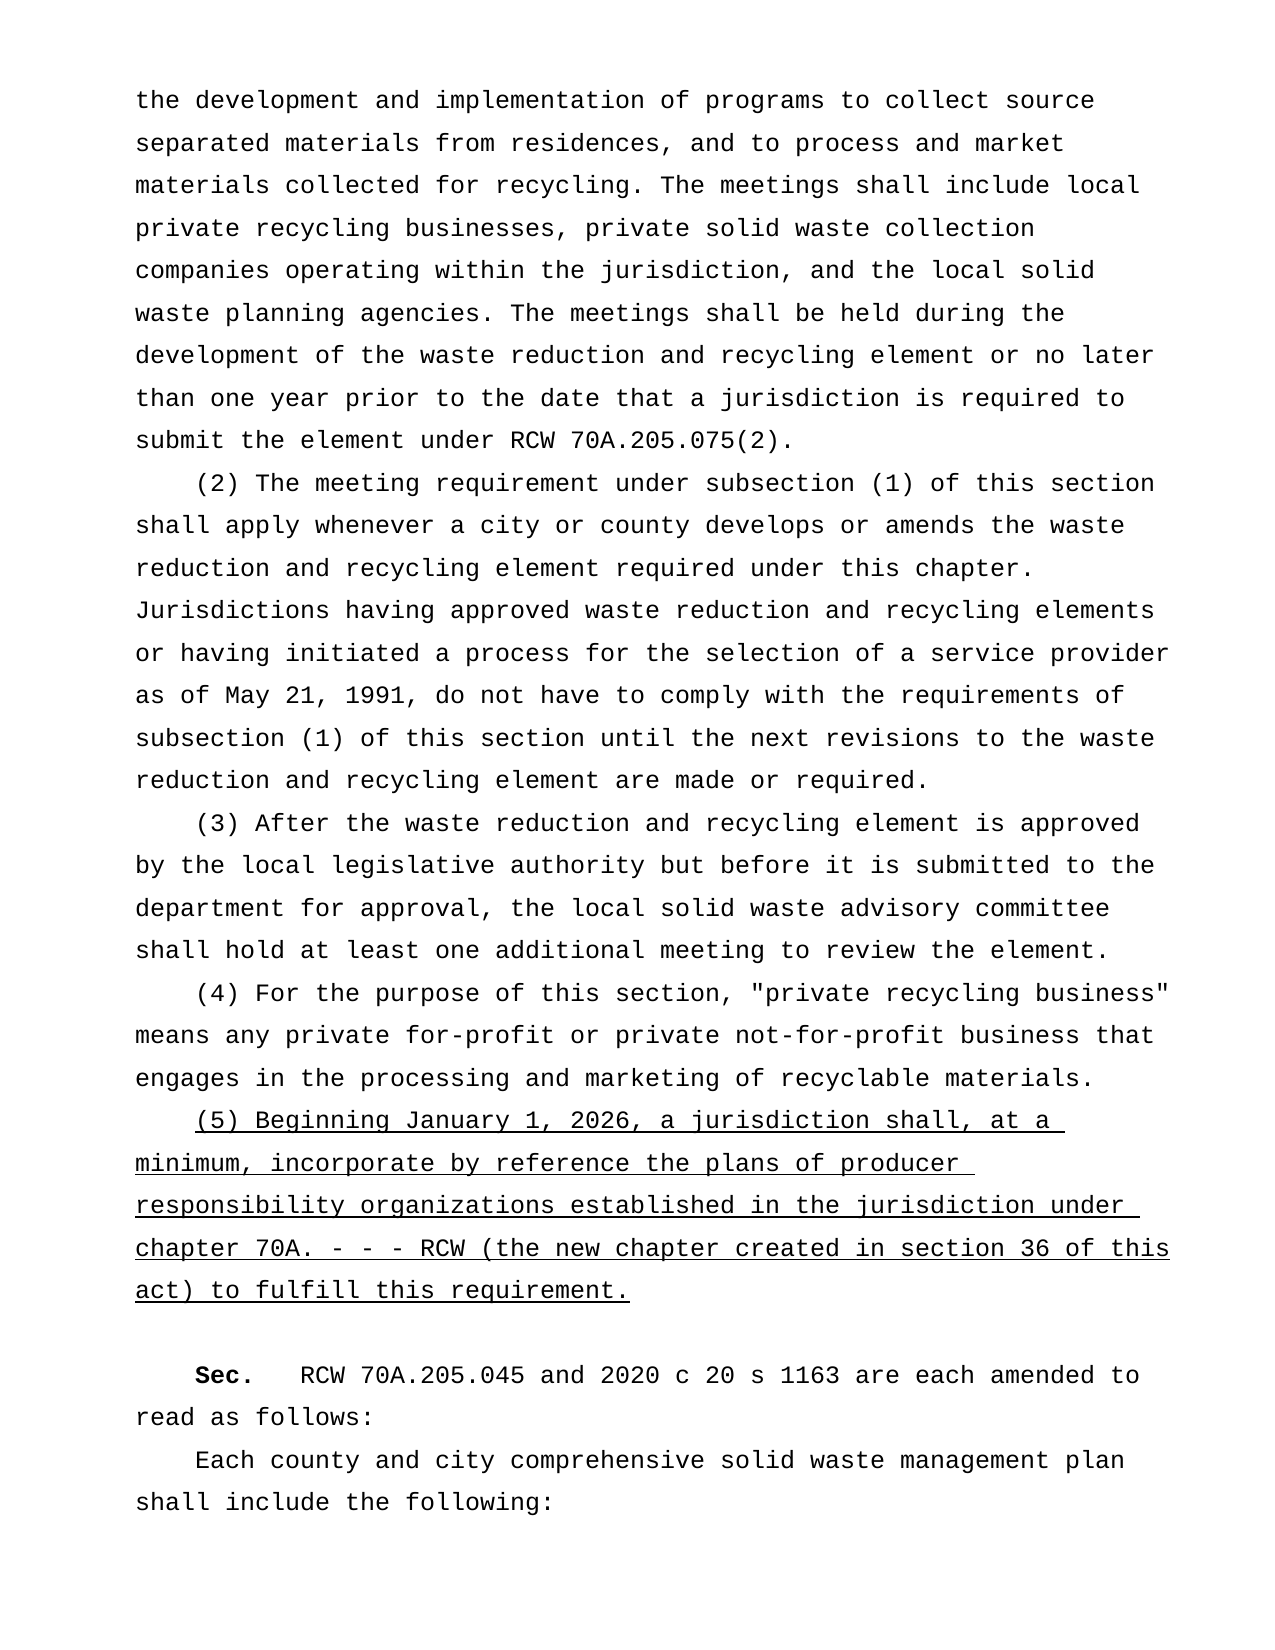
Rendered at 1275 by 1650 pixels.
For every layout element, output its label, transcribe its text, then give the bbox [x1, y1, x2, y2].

text Sec. RCW 70A.205.045 and 2020 c 20 s 1163 are each amended to read as follows: [135, 1349, 1170, 1434]
text (5) Beginning January 1, 2026, a jurisdiction shall, at a minimum, incorporate by reference the plans of producer responsibility organizations established in the jurisdiction under chapter 70A. - - - RCW (the new chapter created in section 36 of this act) to fulfill this requirement. [135, 1260, 1170, 1307]
text (4) For the purpose of this section, "private recycling business" means any private for-profit or private not-for-profit business that engages in the processing and marketing of recyclable materials. [135, 967, 1170, 1095]
text Each county and city comprehensive solid waste management plan shall include the following: [135, 1434, 1170, 1519]
text (2) The meeting requirement under subsection (1) of this section shall apply whenever a city or county develops or amends the waste reduction and recycling element required under this chapter. Jurisdictions having approved waste reduction and recycling elements or having initiated a process for the selection of a service provider as of May 21, 1991, do not have to comply with the requirements of subsection (1) of this section until the next revisions to the waste reduction and recycling element are made or required. [135, 457, 1170, 797]
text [135, 75, 1170, 457]
text (5) Beginning January 1, 2026, a jurisdiction shall, at a minimum, incorporate by reference the plans of producer responsibility organizations established in the jurisdiction under chapter 70A. - - - RCW (the new chapter created in section 36 of this act) to fulfill this requirement. [135, 1095, 1170, 1259]
text (3) After the waste reduction and recycling element is approved by the local legislative authority but before it is submitted to the department for approval, the local solid waste advisory committee shall hold at least one additional meeting to review the element. [135, 797, 1170, 967]
